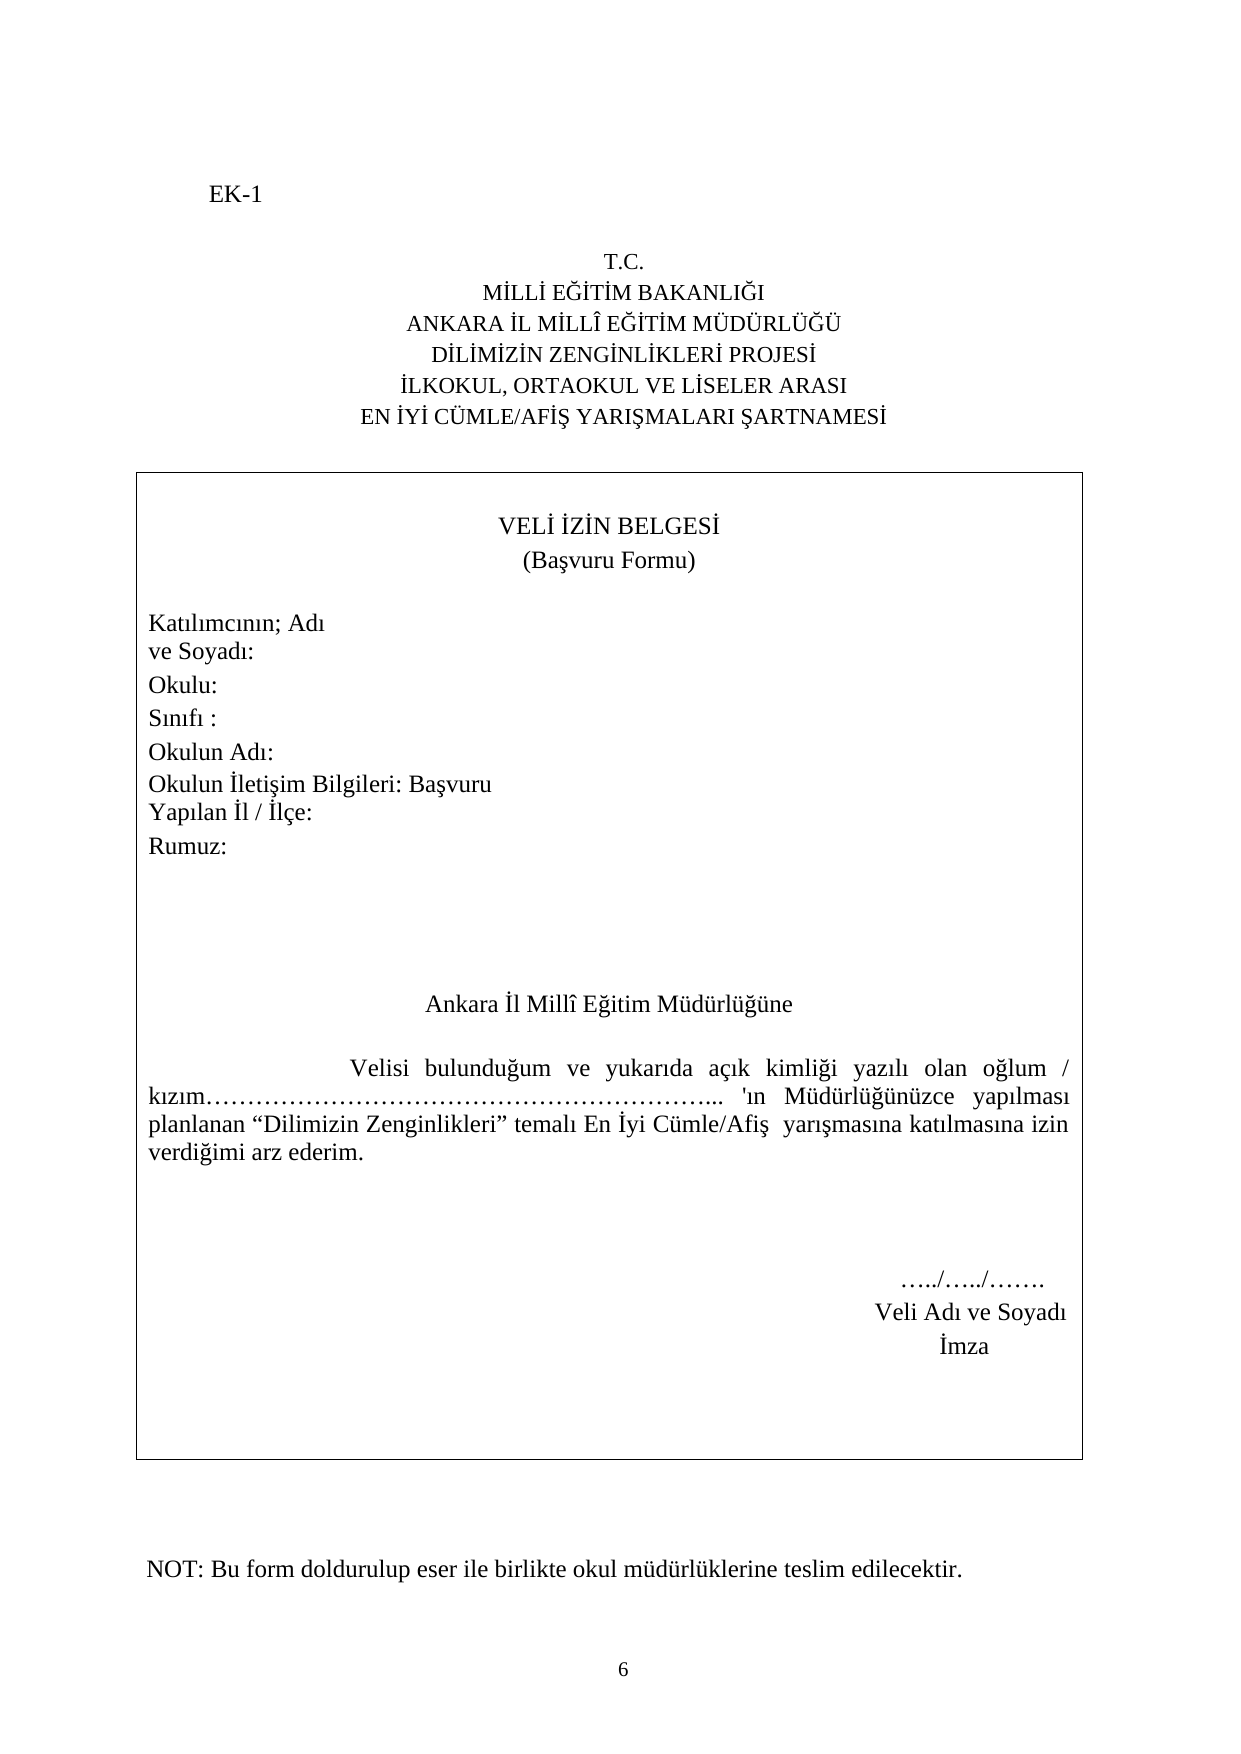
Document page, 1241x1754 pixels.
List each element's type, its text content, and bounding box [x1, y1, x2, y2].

text NOT: Bu form doldurulup eser ile birlikte okul müdürlüklerine teslim edilecektir. [146, 1554, 1100, 1583]
text DİLİMİZİN ZENGİNLİKLERİ PROJESİ [147, 341, 1100, 367]
text İLKOKUL, ORTAOKUL VE LİSELER ARASI [147, 372, 1100, 398]
text ANKARA İL MİLLÎ EĞİTİM MÜDÜRLÜĞÜ [147, 310, 1100, 336]
text EN İYİ CÜMLE/AFİŞ YARIŞMALARI ŞARTNAMESİ [147, 403, 1100, 429]
text T.C. [147, 248, 1100, 274]
table_header VELİ İZİN BELGESİ (Başvuru Formu) Katılımcının; Adı ve Soyadı: Okulu: Sınıfı : Okulun Adı: Okulun İletişim Bilgileri: Başvuru Yapılan İl / İlçe: Rumuz: Ankara İl Millî Eğitim Müdürlüğüne Velisi bulunduğum ve yukarıda açık kimliği yazılı olan oğlum / kızım……………………………………………………... 'ın Müdürlüğünüzce yapılması planlanan “Dilimizin Zenginlikleri” temalı En İyi Cümle/Afiş yarışmasına katılmasına izin verdiğimi arz ederim. …../…../……. Veli Adı ve Soyadı İmza [137, 473, 1082, 1459]
text EK-1 [146, 179, 1100, 208]
text MİLLİ EĞİTİM BAKANLIĞI [147, 279, 1100, 305]
